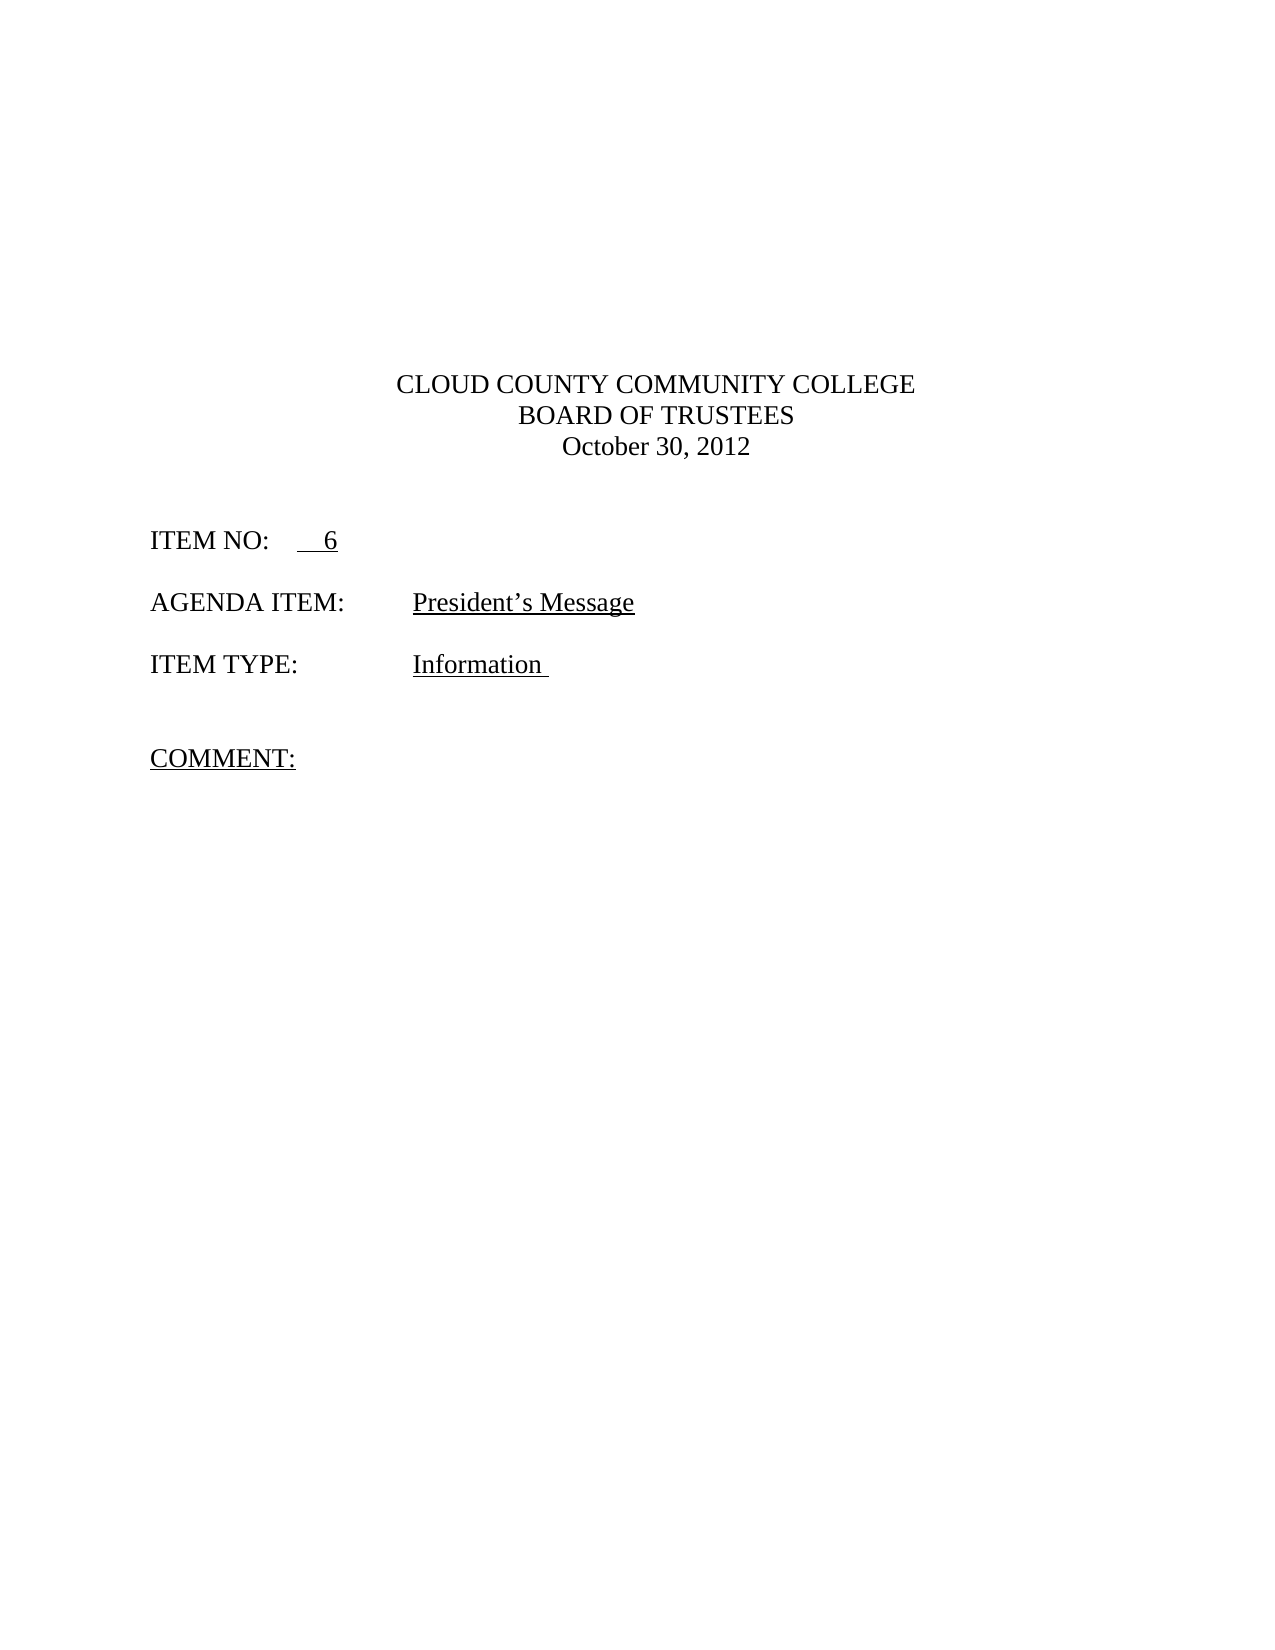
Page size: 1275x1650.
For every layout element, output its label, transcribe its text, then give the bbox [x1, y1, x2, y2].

text ITEM TYPE: Information [150, 648, 1162, 679]
text BOARD OF TRUSTEES [150, 399, 1162, 430]
text ITEM NO: 6 [150, 524, 1162, 555]
text AGENDA ITEM: President’s Message [150, 586, 1162, 617]
text October 30, 2012 [150, 430, 1162, 461]
text CLOUD COUNTY COMMUNITY COLLEGE [150, 368, 1162, 399]
text COMMENT: [150, 742, 1162, 773]
